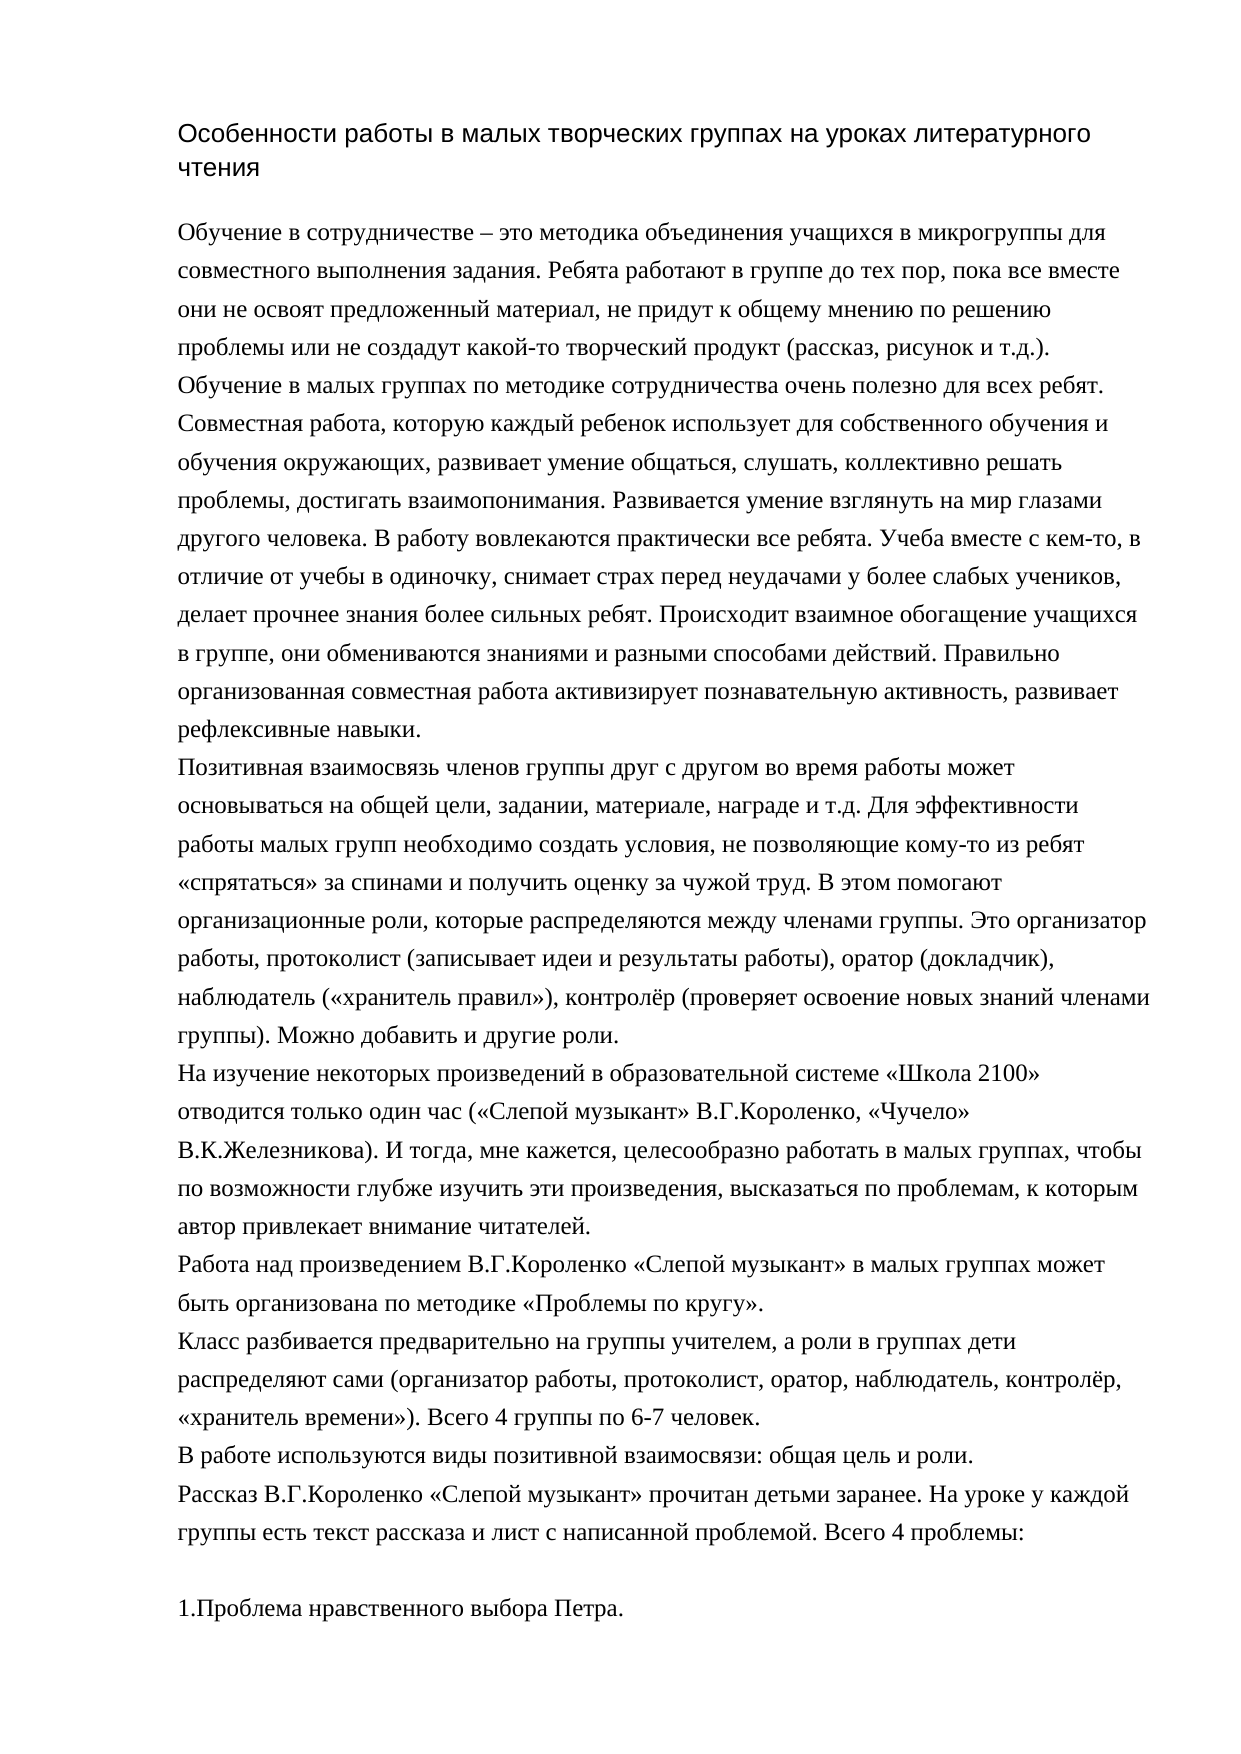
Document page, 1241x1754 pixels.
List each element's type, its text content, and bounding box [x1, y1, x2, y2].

text Класс разбивается предварительно на группы учителем, а роли в группах дети распределяют сами (организатор работы, протоколист, оратор, наблюдатель, контролёр, «хранитель времени»). Всего 4 группы по 6-7 человек. [177, 1316, 1152, 1431]
text На изучение некоторых произведений в образовательной системе «Школа 2100» отводится только один час («Слепой музыкант» В.Г.Короленко, «Чучело» В.К.Железникова). И тогда, мне кажется, целесообразно работать в малых группах, чтобы по возможности глубже изучить эти произведения, высказаться по проблемам, к которым автор привлекает внимание читателей. [177, 1049, 1152, 1240]
text Особенности работы в малых творческих группах на уроках литературного чтения [177, 118, 1152, 182]
text Рассказ В.Г.Короленко «Слепой музыкант» прочитан детьми заранее. На уроке у каждой группы есть текст рассказа и лист с написанной проблемой. Всего 4 проблемы: [177, 1469, 1152, 1546]
text Обучение в сотрудничестве – это методика объединения учащихся в микрогруппы для совместного выполнения задания. Ребята работают в группе до тех пор, пока все вместе они не освоят предложенный материал, не придут к общему мнению по решению проблемы или не создадут какой-то творческий продукт (рассказ, рисунок и т.д.). [177, 208, 1152, 361]
text В работе используются виды позитивной взаимосвязи: общая цель и роли. [177, 1431, 1152, 1469]
text Позитивная взаимосвязь членов группы друг с другом во время работы может основываться на общей цели, задании, материале, награде и т.д. Для эффективности работы малых групп необходимо создать условия, не позволяющие кому-то из ребят «спрятаться» за спинами и получить оценку за чужой труд. В этом помогают организационные роли, которые распределяются между членами группы. Это организатор работы, протоколист (записывает идеи и результаты работы), оратор (докладчик), наблюдатель («хранитель правил»), контролёр (проверяет освоение новых знаний членами группы). Можно добавить и другие роли. [177, 743, 1152, 1049]
text Работа над произведением В.Г.Короленко «Слепой музыкант» в малых группах может быть организована по методике «Проблемы по кругу». [177, 1240, 1152, 1316]
text Обучение в малых группах по методике сотрудничества очень полезно для всех ребят. Совместная работа, которую каждый ребенок использует для собственного обучения и обучения окружающих, развивает умение общаться, слушать, коллективно решать проблемы, достигать взаимопонимания. Развивается умение взглянуть на мир глазами другого человека. В работу вовлекаются практически все ребята. Учеба вместе с кем-то, в отличие от учебы в одиночку, снимает страх перед неудачами у более слабых учеников, делает прочнее знания более сильных ребят. Происходит взаимное обогащение учащихся в группе, они обмениваются знаниями и разными способами действий. Правильно организованная совместная работа активизирует познавательную активность, развивает рефлексивные навыки. [177, 361, 1152, 743]
text 1.Проблема нравственного выбора Петра. [177, 1584, 1152, 1622]
